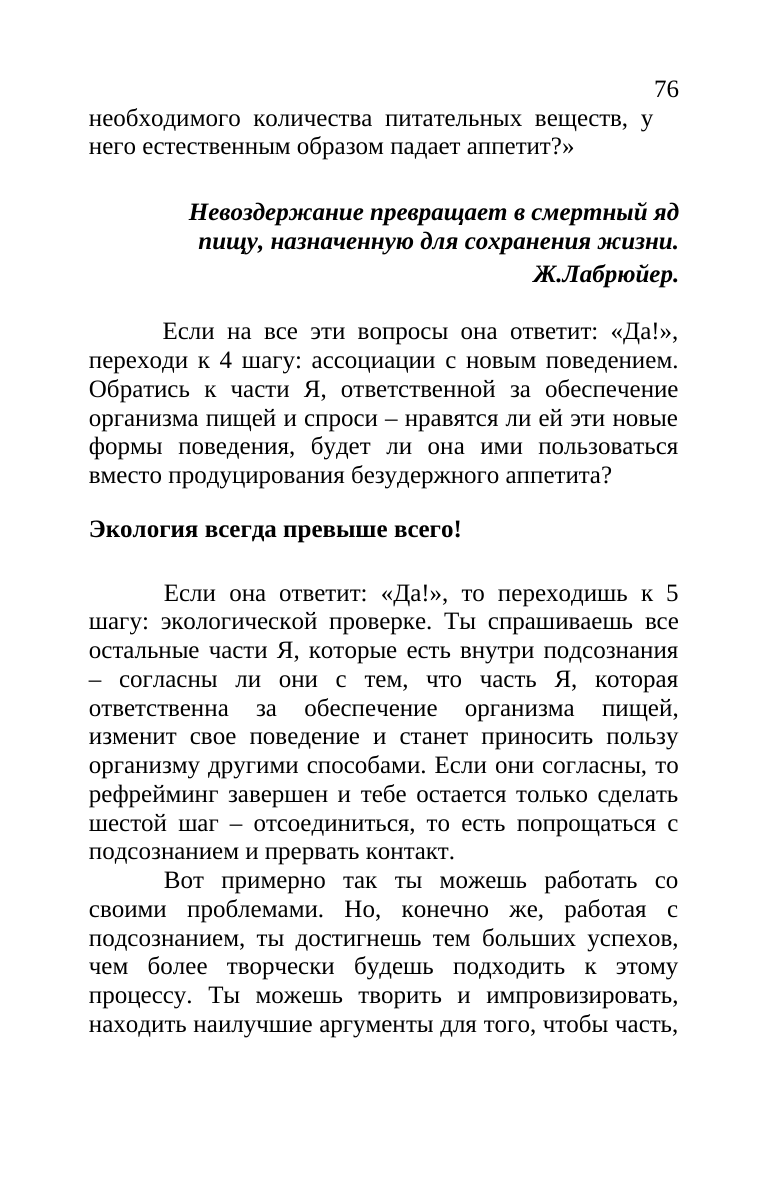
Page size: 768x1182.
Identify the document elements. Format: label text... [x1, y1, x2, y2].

text Ж.Лабрюйер. [89, 259, 679, 288]
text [89, 103, 679, 160]
text Невоздержание превращает в смертный яд пищу, назначенную для сохранения жизни. [89, 197, 679, 255]
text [89, 865, 679, 1038]
subtitle Экология всегда превыше всего! [89, 514, 679, 543]
text Если на все эти вопросы она ответит: «Да!», переходи к 4 шагу: ассоциации с новым поведением. Обратись к части Я, ответственной за обеспечение организма пищей и спроси – нравятся ли ей эти новые формы поведения, будет ли она ими пользоваться вместо продуцирования безудержного аппетита? [89, 316, 679, 489]
text Если она ответит: «Да!», то переходишь к 5 шагу: экологической проверке. Ты спрашиваешь все остальные части Я, которые есть внутри подсознания – согласны ли они с тем, что часть Я, которая ответственна за обеспечение организма пищей, изменит свое поведение и станет приносить пользу организму другими способами. Если они согласны, то рефрейминг завершен и тебе остается только сделать шестой шаг – отсоединиться, то есть попрощаться с подсознанием и прервать контакт. [89, 578, 679, 865]
